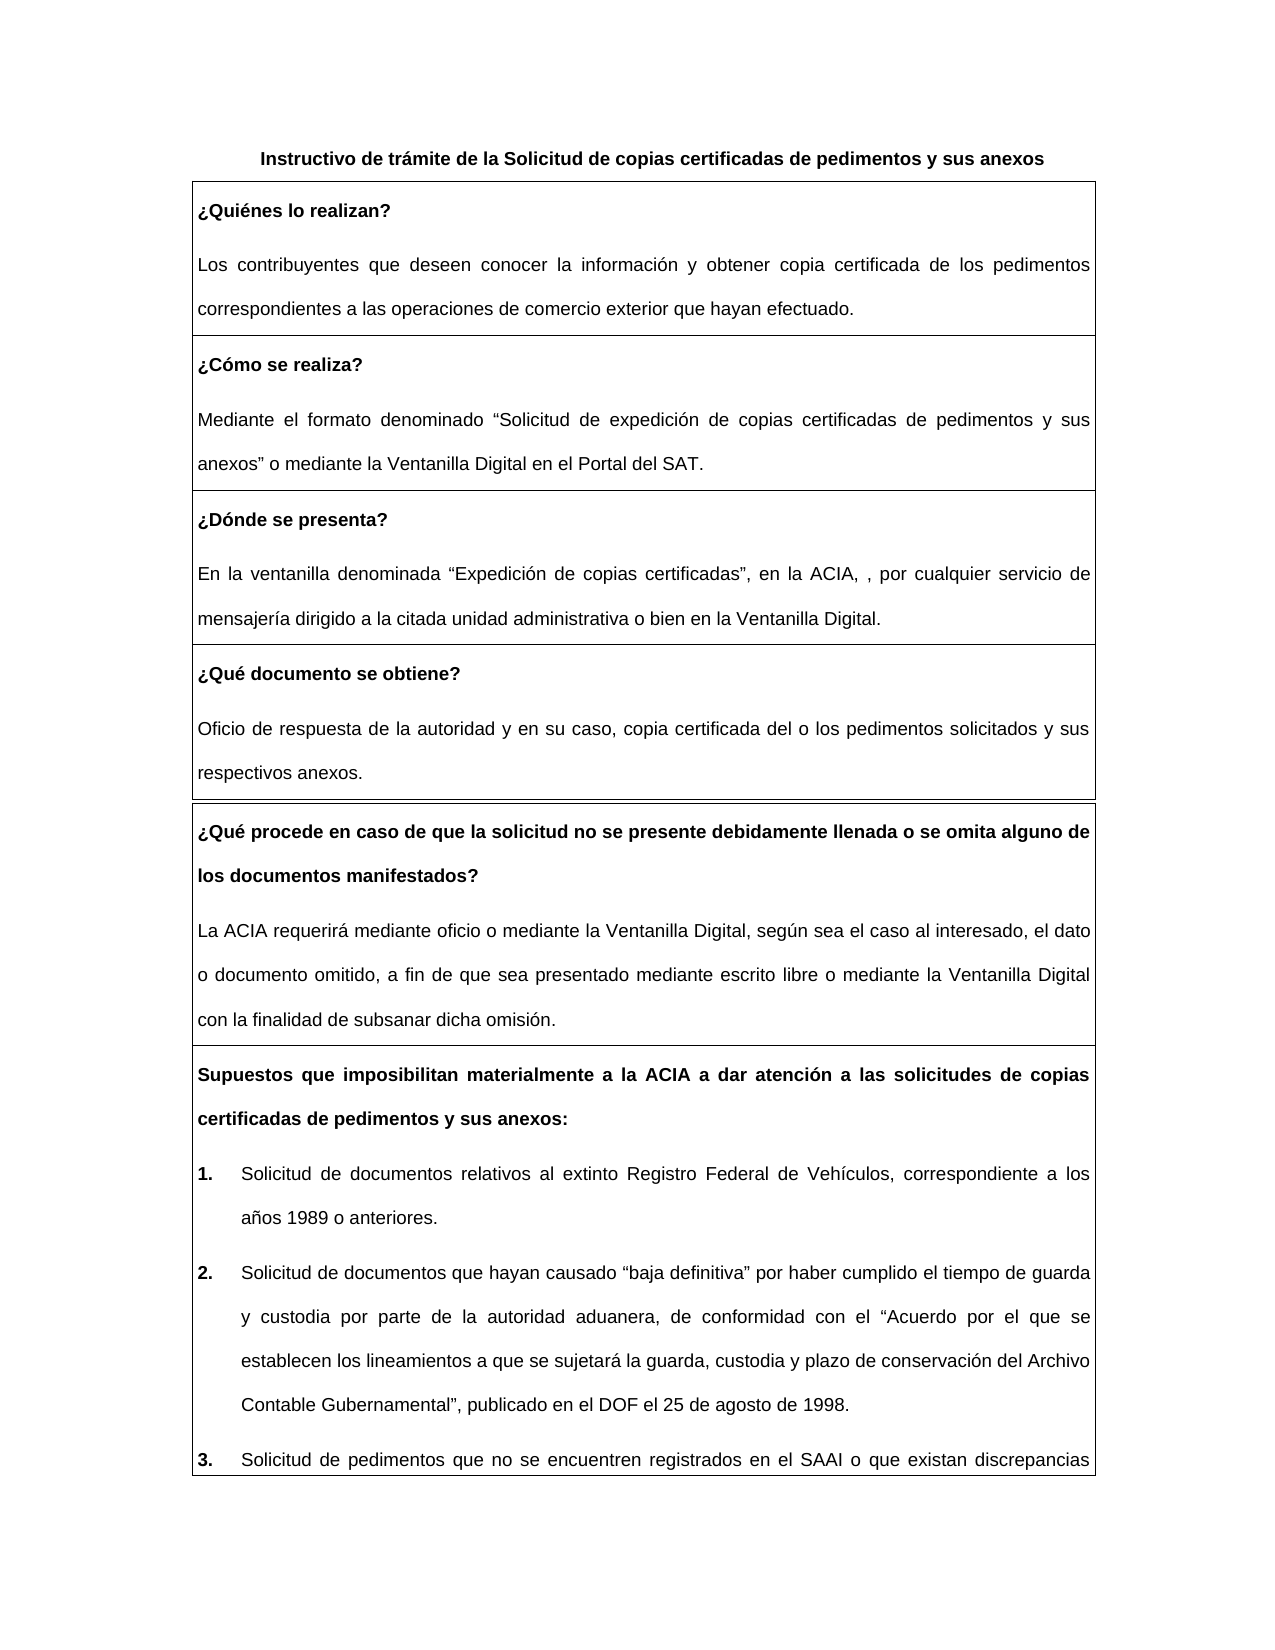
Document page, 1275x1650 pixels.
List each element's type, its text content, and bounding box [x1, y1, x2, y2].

table_cell ¿Dónde se presenta? En la ventanilla denominada “Expedición de copias certificadas”, en la ACIA, , por cualquier servicio de mensajería dirigido a la citada unidad administrativa o bien en la Ventanilla Digital. [193, 491, 1095, 644]
table_cell ¿Qué documento se obtiene? Oficio de respuesta de la autoridad y en su caso, copia certificada del o los pedimentos solicitados y sus respectivos anexos. [193, 645, 1095, 799]
text Instructivo de trámite de la Solicitud de copias certificadas de pedimentos y sus anexos [177, 148, 1098, 170]
table_cell ¿Cómo se realiza? Mediante el formato denominado “Solicitud de expedición de copias certificadas de pedimentos y sus anexos” o mediante la Ventanilla Digital en el Portal del SAT. [193, 336, 1095, 490]
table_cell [193, 1046, 1095, 1475]
table_header ¿Qué procede en caso de que la solicitud no se presente debidamente llenada o se omita alguno de los documentos manifestados? La ACIA requerirá mediante oficio o mediante la Ventanilla Digital, según sea el caso al interesado, el dato o documento omitido, a fin de que sea presentado mediante escrito libre o mediante la Ventanilla Digital con la finalidad de subsanar dicha omisión. [193, 804, 1095, 1045]
table_header ¿Quiénes lo realizan? Los contribuyentes que deseen conocer la información y obtener copia certificada de los pedimentos correspondientes a las operaciones de comercio exterior que hayan efectuado. [193, 182, 1095, 335]
